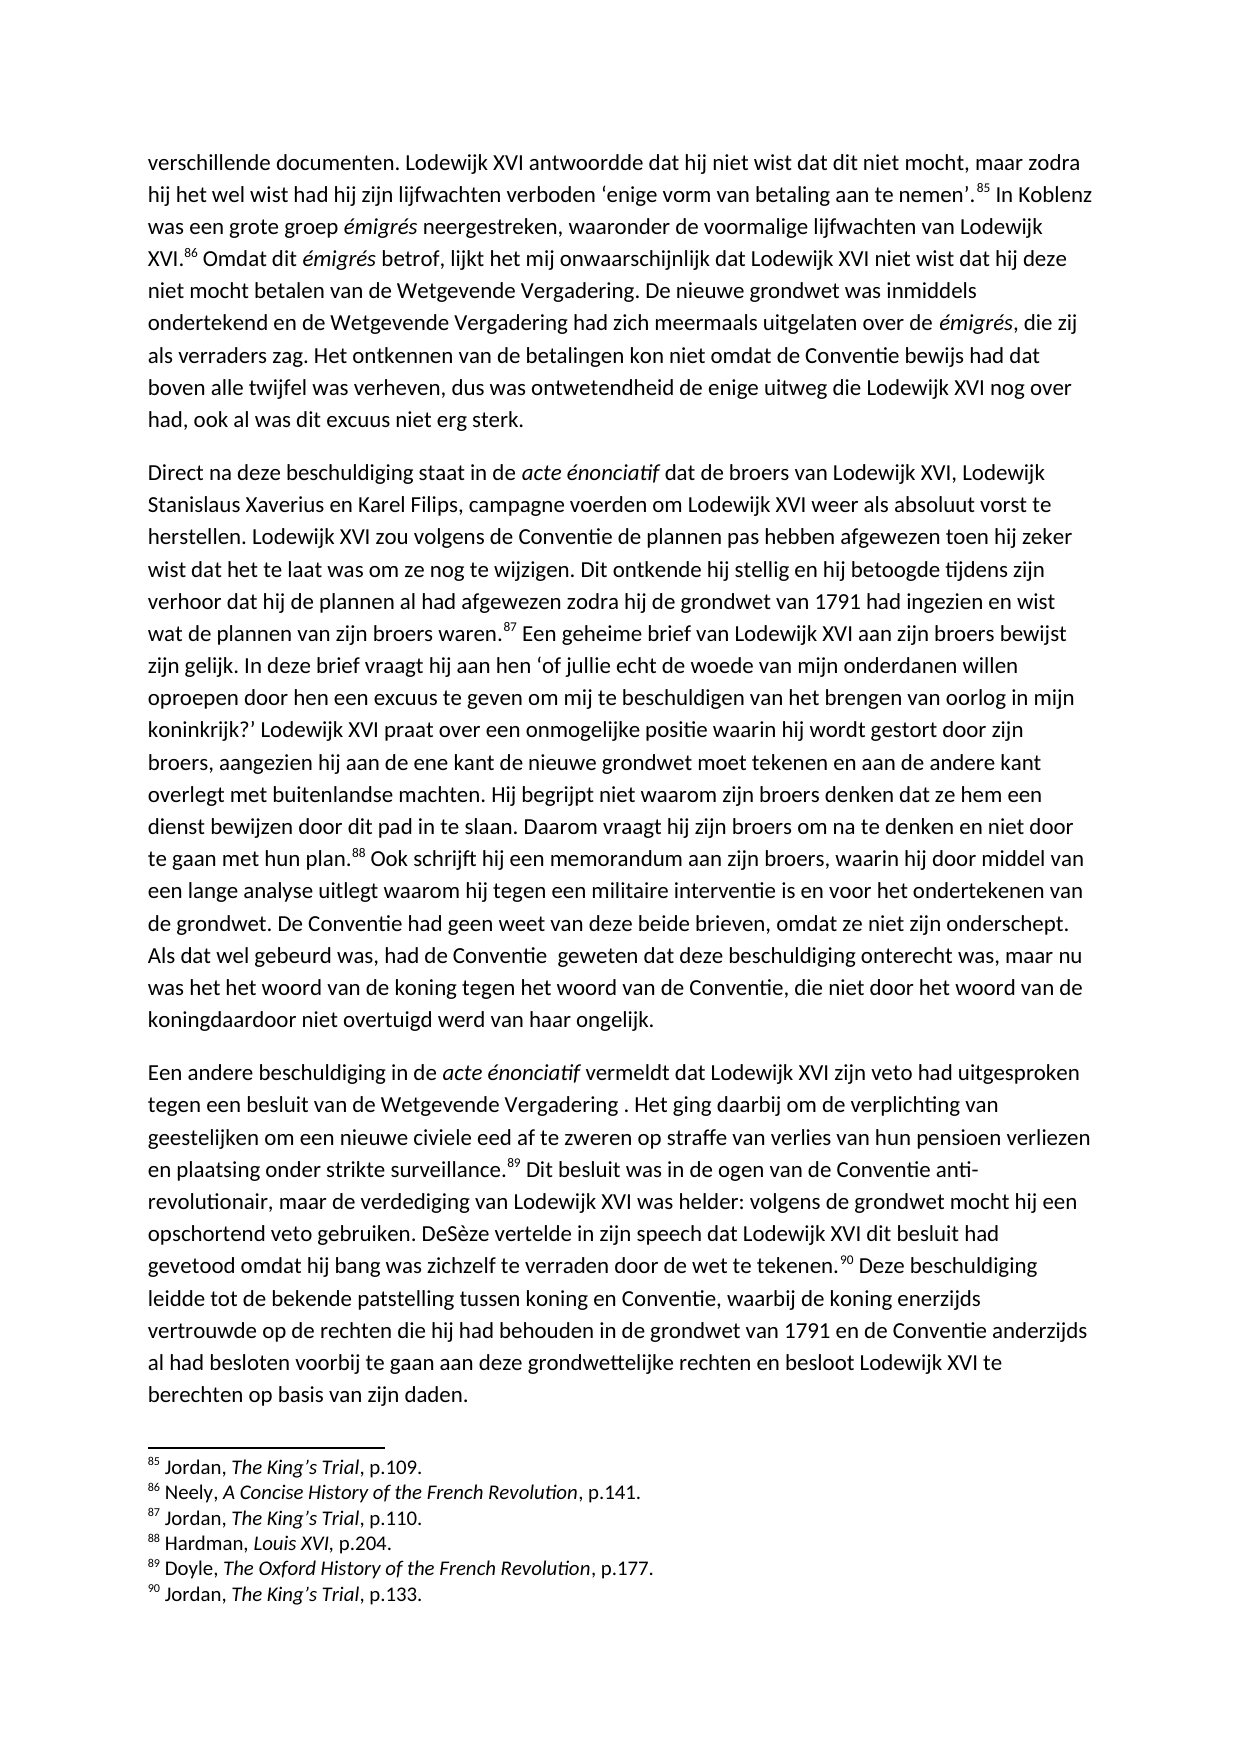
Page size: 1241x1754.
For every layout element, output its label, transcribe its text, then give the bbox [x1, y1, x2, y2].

text Een andere beschuldiging in de acte énonciatif vermeldt dat Lodewijk XVI zijn veto had uitgesproken tegen een besluit van de Wetgevende Vergadering . Het ging daarbij om de verplichting van geestelijken om een nieuwe civiele eed af te zweren op straffe van verlies van hun pensioen verliezen en plaatsing onder strikte surveillance. Dit besluit was in de ogen van de Conventie anti-revolutionair, maar de verdediging van Lodewijk XVI was helder: volgens de grondwet mocht hij een opschortend veto gebruiken. DeSèze vertelde in zijn speech dat Lodewijk XVI dit besluit had gevetood omdat hij bang was zichzelf te verraden door de wet te tekenen. Deze beschuldiging leidde tot de bekende patstelling tussen koning en Conventie, waarbij de koning enerzijds vertrouwde op de rechten die hij had behouden in de grondwet van 1791 en de Conventie anderzijds al had besloten voorbij te gaan aan deze grondwettelijke rechten en besloot Lodewijk XVI te berechten op basis van zijn daden. [148, 1058, 1093, 1408]
text Direct na deze beschuldiging staat in de acte énonciatif dat de broers van Lodewijk XVI, Lodewijk Stanislaus Xaverius en Karel Filips, campagne voerden om Lodewijk XVI weer als absoluut vorst te herstellen. Lodewijk XVI zou volgens de Conventie de plannen pas hebben afgewezen toen hij zeker wist dat het te laat was om ze nog te wijzigen. Dit ontkende hij stellig en hij betoogde tijdens zijn verhoor dat hij de plannen al had afgewezen zodra hij de grondwet van 1791 had ingezien en wist wat de plannen van zijn broers waren. Een geheime brief van Lodewijk XVI aan zijn broers bewijst zijn gelijk. In deze brief vraagt hij aan hen ‘of jullie echt de woede van mijn onderdanen willen oproepen door hen een excuus te geven om mij te beschuldigen van het brengen van oorlog in mijn koninkrijk?’ Lodewijk XVI praat over een onmogelijke positie waarin hij wordt gestort door zijn broers, aangezien hij aan de ene kant de nieuwe grondwet moet tekenen en aan de andere kant overlegt met buitenlandse machten. Hij begrijpt niet waarom zijn broers denken dat ze hem een dienst bewijzen door dit pad in te slaan. Daarom vraagt hij zijn broers om na te denken en niet door te gaan met hun plan. Ook schrijft hij een memorandum aan zijn broers, waarin hij door middel van een lange analyse uitlegt waarom hij tegen een militaire interventie is en voor het ondertekenen van de grondwet. De Conventie had geen weet van deze beide brieven, omdat ze niet zijn onderschept. Als dat wel gebeurd was, had de Conventie geweten dat deze beschuldiging onterecht was, maar nu was het het woord van de koning tegen het woord van de Conventie, die niet door het woord van de koningdaardoor niet overtuigd werd van haar ongelijk. [148, 458, 1093, 1033]
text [148, 148, 1093, 433]
